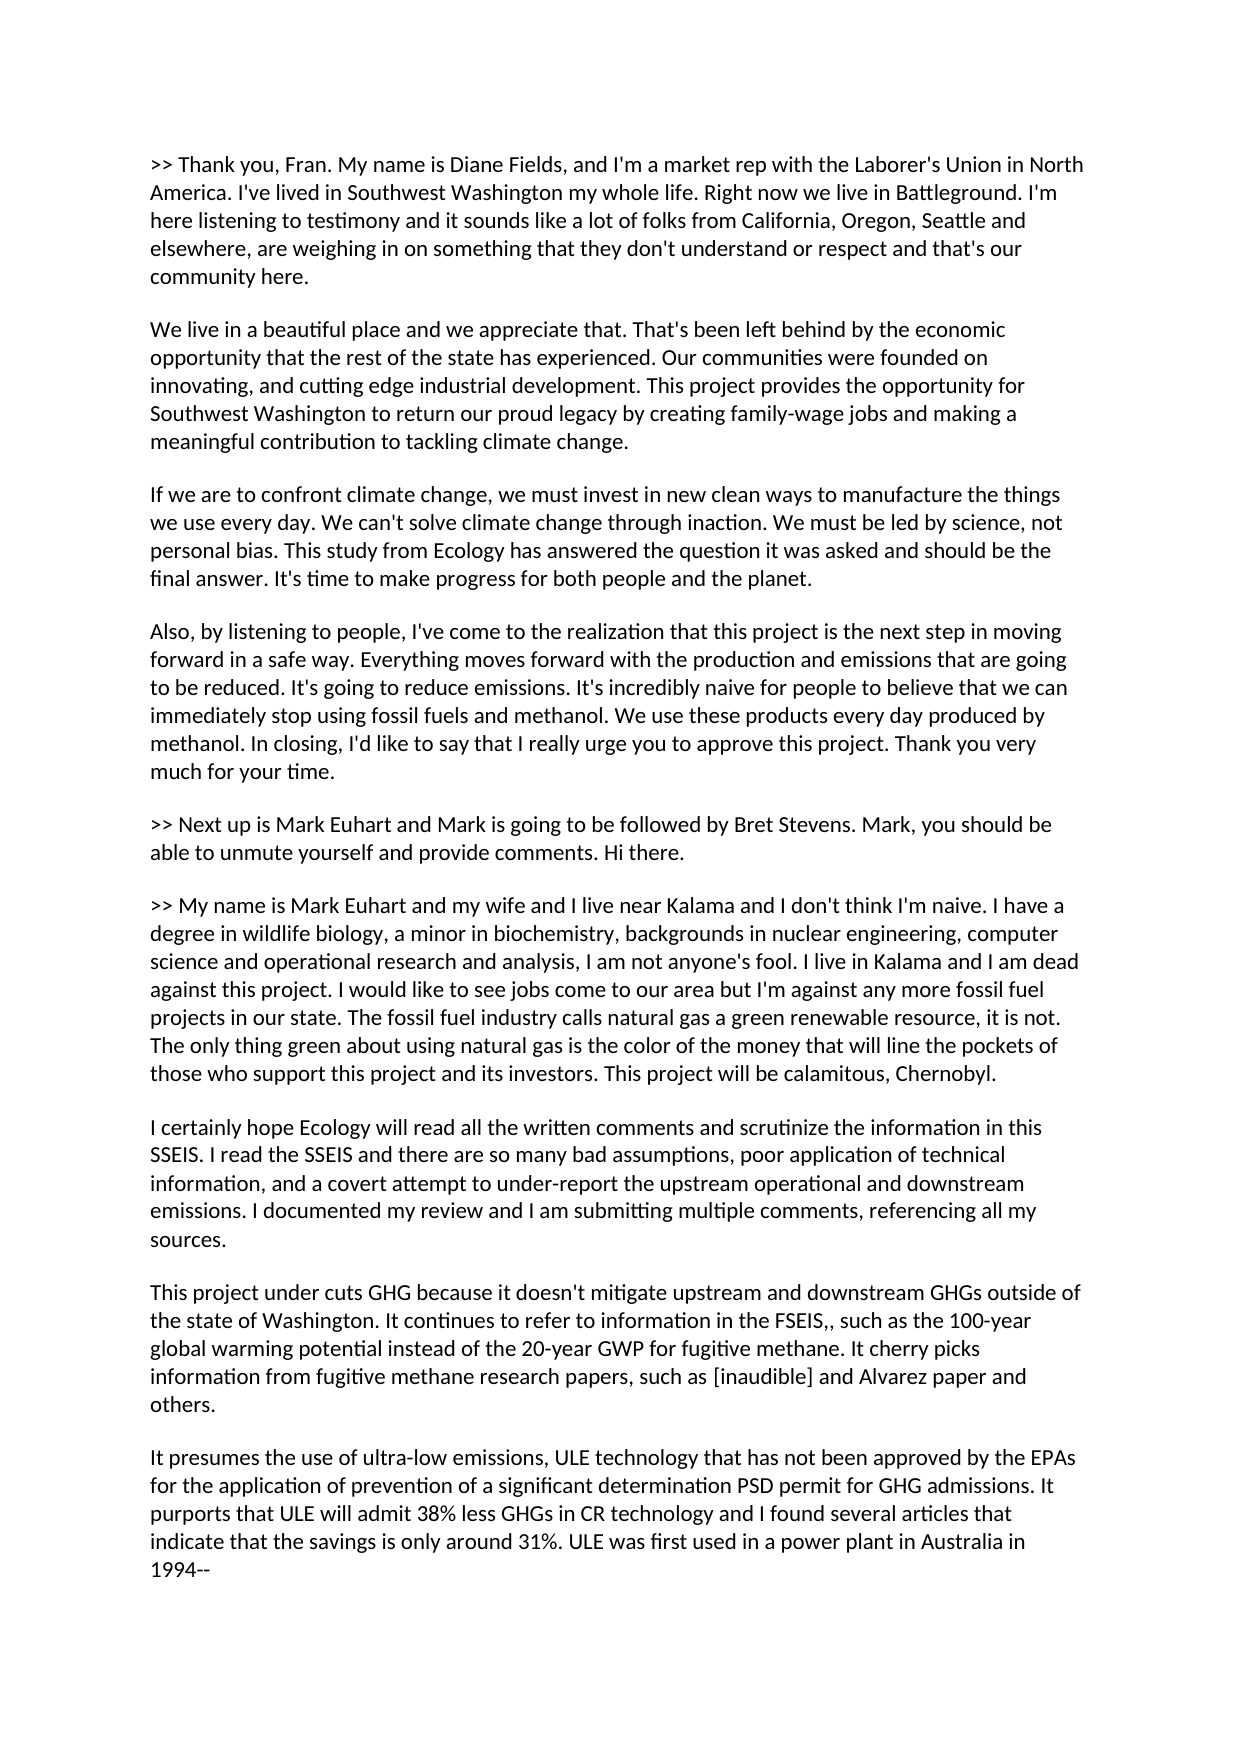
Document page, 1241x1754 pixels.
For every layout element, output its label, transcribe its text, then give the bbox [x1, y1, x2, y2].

text >> My name is Mark Euhart and my wife and I live near Kalama and I don't think I'm naive. I have a degree in wildlife biology, a minor in biochemistry, backgrounds in nuclear engineering, computer science and operational research and analysis, I am not anyone's fool. I live in Kalama and I am dead against this project. I would like to see jobs come to our area but I'm against any more fossil fuel projects in our state. The fossil fuel industry calls natural gas a green renewable resource, it is not. The only thing green about using natural gas is the color of the money that will line the pockets of those who support this project and its investors. This project will be calamitous, Chernobyl. [150, 891, 1090, 1088]
text >> Next up is Mark Euhart and Mark is going to be followed by Bret Stevens. Mark, you should be able to unmute yourself and provide comments. Hi there. [150, 810, 1090, 866]
text This project under cuts GHG because it doesn't mitigate upstream and downstream GHGs outside of the state of Washington. It continues to refer to information in the FSEIS,, such as the 100-year global warming potential instead of the 20-year GWP for fugitive methane. It cherry picks information from fugitive methane research papers, such as [inaudible] and Alvarez paper and others. [150, 1278, 1090, 1418]
text I certainly hope Ecology will read all the written comments and scrutinize the information in this SSEIS. I read the SSEIS and there are so many bad assumptions, poor application of technical information, and a covert attempt to under-report the upstream operational and downstream emissions. I documented my review and I am submitting multiple comments, referencing all my sources. [150, 1113, 1090, 1253]
text Also, by listening to people, I've come to the realization that this project is the next step in moving forward in a safe way. Everything moves forward with the production and emissions that are going to be reduced. It's going to reduce emissions. It's incredibly naive for people to believe that we can immediately stop using fossil fuels and methanol. We use these products every day produced by methanol. In closing, I'd like to say that I really urge you to approve this project. Thank you very much for your time. [150, 617, 1090, 785]
text >> Thank you, Fran. My name is Diane Fields, and I'm a market rep with the Laborer's Union in North America. I've lived in Southwest Washington my whole life. Right now we live in Battleground. I'm here listening to testimony and it sounds like a lot of folks from California, Oregon, Seattle and elsewhere, are weighing in on something that they don't understand or respect and that's our community here. [150, 150, 1090, 290]
text We live in a beautiful place and we appreciate that. That's been left behind by the economic opportunity that the rest of the state has experienced. Our communities were founded on innovating, and cutting edge industrial development. This project provides the opportunity for Southwest Washington to return our proud legacy by creating family-wage jobs and making a meaningful contribution to tackling climate change. [150, 315, 1090, 455]
text If we are to confront climate change, we must invest in new clean ways to manufacture the things we use every day. We can't solve climate change through inaction. We must be led by science, not personal bias. This study from Ecology has answered the question it was asked and should be the final answer. It's time to make progress for both people and the planet. [150, 480, 1090, 592]
text It presumes the use of ultra-low emissions, ULE technology that has not been approved by the EPAs for the application of prevention of a significant determination PSD permit for GHG admissions. It purports that ULE will admit 38% less GHGs in CR technology and I found several articles that indicate that the savings is only around 31%. ULE was first used in a power plant in Australia in 1994-- [150, 1443, 1090, 1583]
